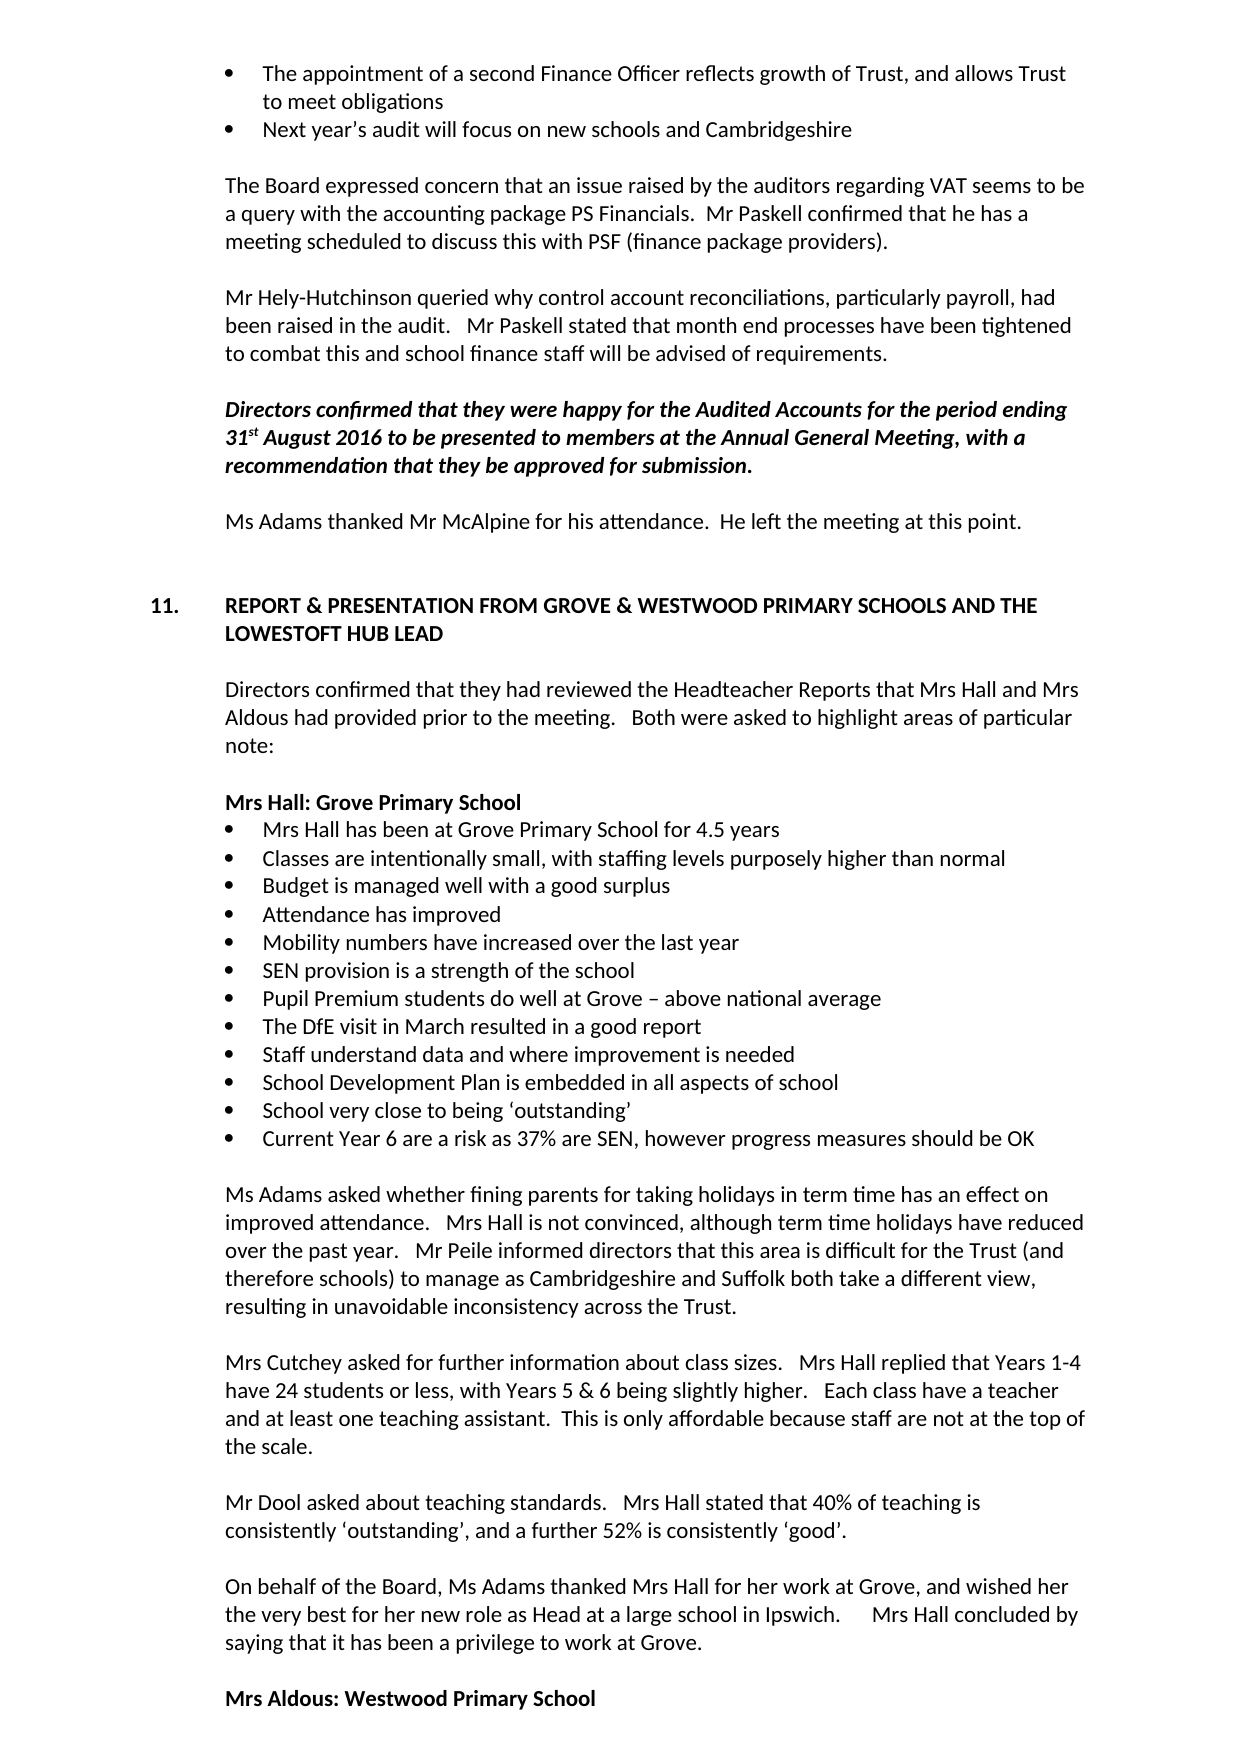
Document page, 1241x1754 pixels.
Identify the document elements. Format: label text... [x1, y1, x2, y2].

text Mrs Aldous: Westwood Primary School [150, 1684, 1090, 1712]
text Directors confirmed that they were happy for the Audited Accounts for the period ending 31st August 2016 to be presented to members at the Annual General Meeting, with a recommendation that they be approved for submission. [225, 395, 1090, 479]
list Mobility numbers have increased over the last year [225, 928, 1090, 956]
text Mrs Hall: Grove Primary School [150, 788, 1090, 816]
text Mr Hely-Hutchinson queried why control account reconciliations, particularly payroll, had been raised in the audit. Mr Paskell stated that month end processes have been tightened to combat this and school finance staff will be advised of requirements. [225, 283, 1090, 367]
text Directors confirmed that they had reviewed the Headteacher Reports that Mrs Hall and Mrs Aldous had provided prior to the meeting. Both were asked to highlight areas of particular note: [225, 676, 1090, 759]
list Budget is managed well with a good surplus [225, 872, 1090, 900]
text On behalf of the Board, Ms Adams thanked Mrs Hall for her work at Grove, and wished her the very best for her new role as Head at a large school in Ipswich. Mrs Hall concluded by saying that it has been a privilege to work at Grove. [225, 1572, 1090, 1656]
list SEN provision is a strength of the school [225, 956, 1090, 984]
text Ms Adams asked whether fining parents for taking holidays in term time has an effect on improved attendance. Mrs Hall is not convinced, although term time holidays have reduced over the past year. Mr Peile informed directors that this area is difficult for the Trust (and therefore schools) to manage as Cambridgeshire and Suffolk both take a different view, resulting in unavoidable inconsistency across the Trust. [225, 1180, 1090, 1320]
list Mrs Hall has been at Grove Primary School for 4.5 years [225, 816, 1090, 844]
text Ms Adams thanked Mr McAlpine for his attendance. He left the meeting at this point. [150, 507, 1090, 535]
text The Board expressed concern that an issue raised by the auditors regarding VAT seems to be a query with the accounting package PS Financials. Mr Paskell confirmed that he has a meeting scheduled to discuss this with PSF (finance package providers). [225, 171, 1090, 255]
list Pupil Premium students do well at Grove – above national average [225, 984, 1090, 1012]
text Mrs Cutchey asked for further information about class sizes. Mrs Hall replied that Years 1-4 have 24 students or less, with Years 5 & 6 being slightly higher. Each class have a teacher and at least one teaching assistant. This is only affordable because staff are not at the top of the scale. [225, 1348, 1090, 1460]
list Staff understand data and where improvement is needed [225, 1040, 1090, 1068]
list Classes are intentionally small, with staffing levels purposely higher than normal [225, 844, 1090, 872]
list The appointment of a second Finance Officer reflects growth of Trust, and allows Trust to meet obligations [225, 59, 1090, 115]
text 11. REPORT & PRESENTATION FROM GROVE & WESTWOOD PRIMARY SCHOOLS AND THE LOWESTOFT HUB LEAD [150, 591, 1090, 647]
list The DfE visit in March resulted in a good report [225, 1012, 1090, 1040]
list Current Year 6 are a risk as 37% are SEN, however progress measures should be OK [225, 1124, 1090, 1152]
list Next year’s audit will focus on new schools and Cambridgeshire [225, 115, 1090, 143]
list School very close to being ‘outstanding’ [225, 1096, 1090, 1124]
text Mr Dool asked about teaching standards. Mrs Hall stated that 40% of teaching is consistently ‘outstanding’, and a further 52% is consistently ‘good’. [225, 1488, 1090, 1544]
list School Development Plan is embedded in all aspects of school [225, 1068, 1090, 1096]
list Attendance has improved [225, 900, 1090, 928]
